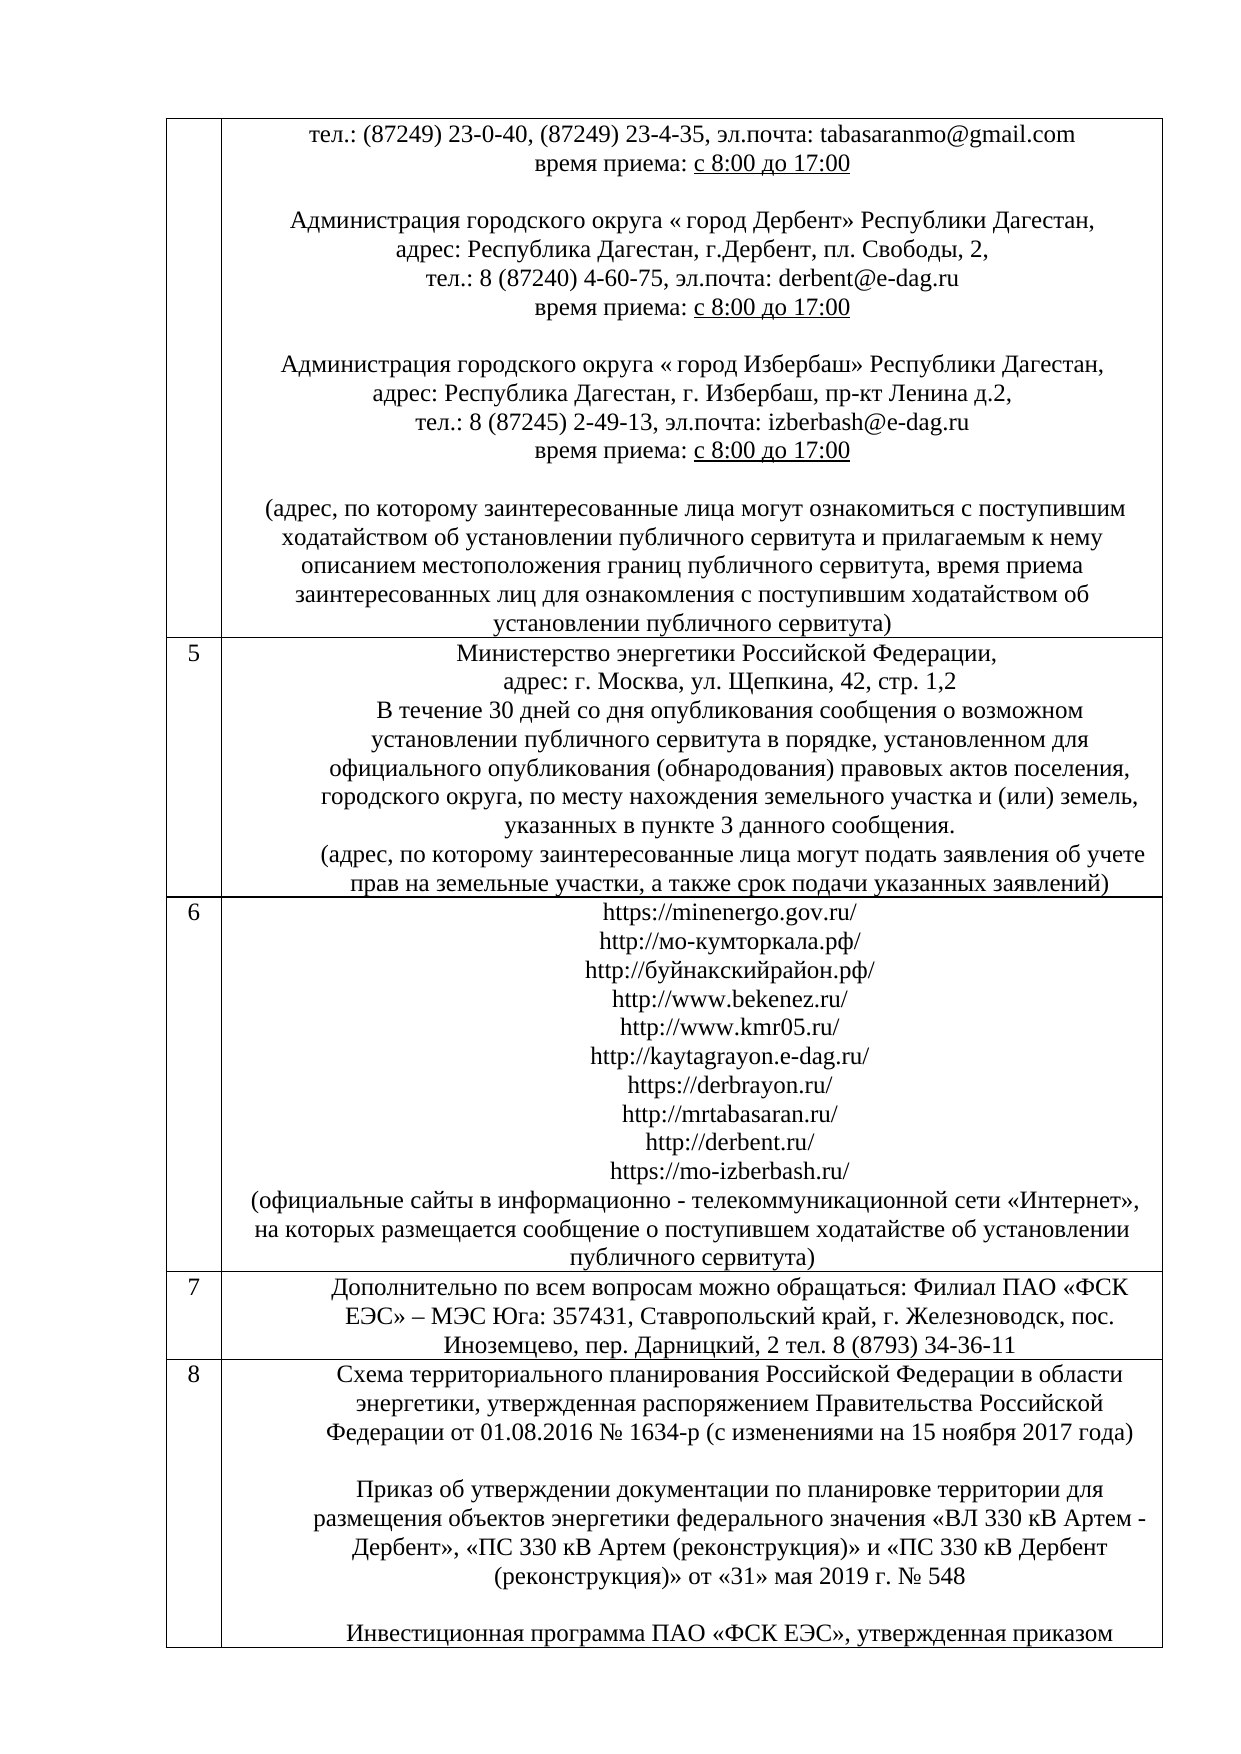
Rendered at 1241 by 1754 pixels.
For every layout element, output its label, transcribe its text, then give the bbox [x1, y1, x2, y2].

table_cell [222, 119, 1162, 637]
table_cell https://minenergo.gov.ru/ http://мо-кумторкала.рф/ http://буйнакскийрайон.рф/ http://www.bekenez.ru/ http://www.kmr05.ru/ http://kaytagrayon.e-dag.ru/ https://derbrayon.ru/ http://mrtabasaran.ru/ http://derbent.ru/ https://mo-izberbash.ru/ (официальные сайты в информационно - телекоммуникационной сети «Интернет», на которых размещается сообщение о поступившем ходатайстве об установлении публичного сервитута) [222, 898, 1162, 1271]
table_cell 4 [167, 119, 221, 637]
table_cell 7 [167, 1272, 221, 1358]
table_cell Министерство энергетики Российской Федерации, адрес: г. Москва, ул. Щепкина, 42, стр. 1,2 В течение 30 дней со дня опубликования сообщения о возможном установлении публичного сервитута в порядке, установленном для официального опубликования (обнародования) правовых актов поселения, городского округа, по месту нахождения земельного участка и (или) земель, указанных в пункте 3 данного сообщения. (адрес, по которому заинтересованные лица могут подать заявления об учете прав на земельные участки, а также срок подачи указанных заявлений) [222, 638, 1162, 896]
table_cell 8 [167, 1360, 221, 1647]
table_cell 5 [167, 638, 221, 896]
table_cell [222, 1360, 1162, 1647]
table_cell Дополнительно по всем вопросам можно обращаться: Филиал ПАО «ФСК ЕЭС» – МЭС Юга: 357431, Ставропольский край, г. Железноводск, пос. Иноземцево, пер. Дарницкий, 2 тел. 8 (8793) 34-36-11 [222, 1272, 1162, 1358]
table_cell 6 [167, 898, 221, 1271]
